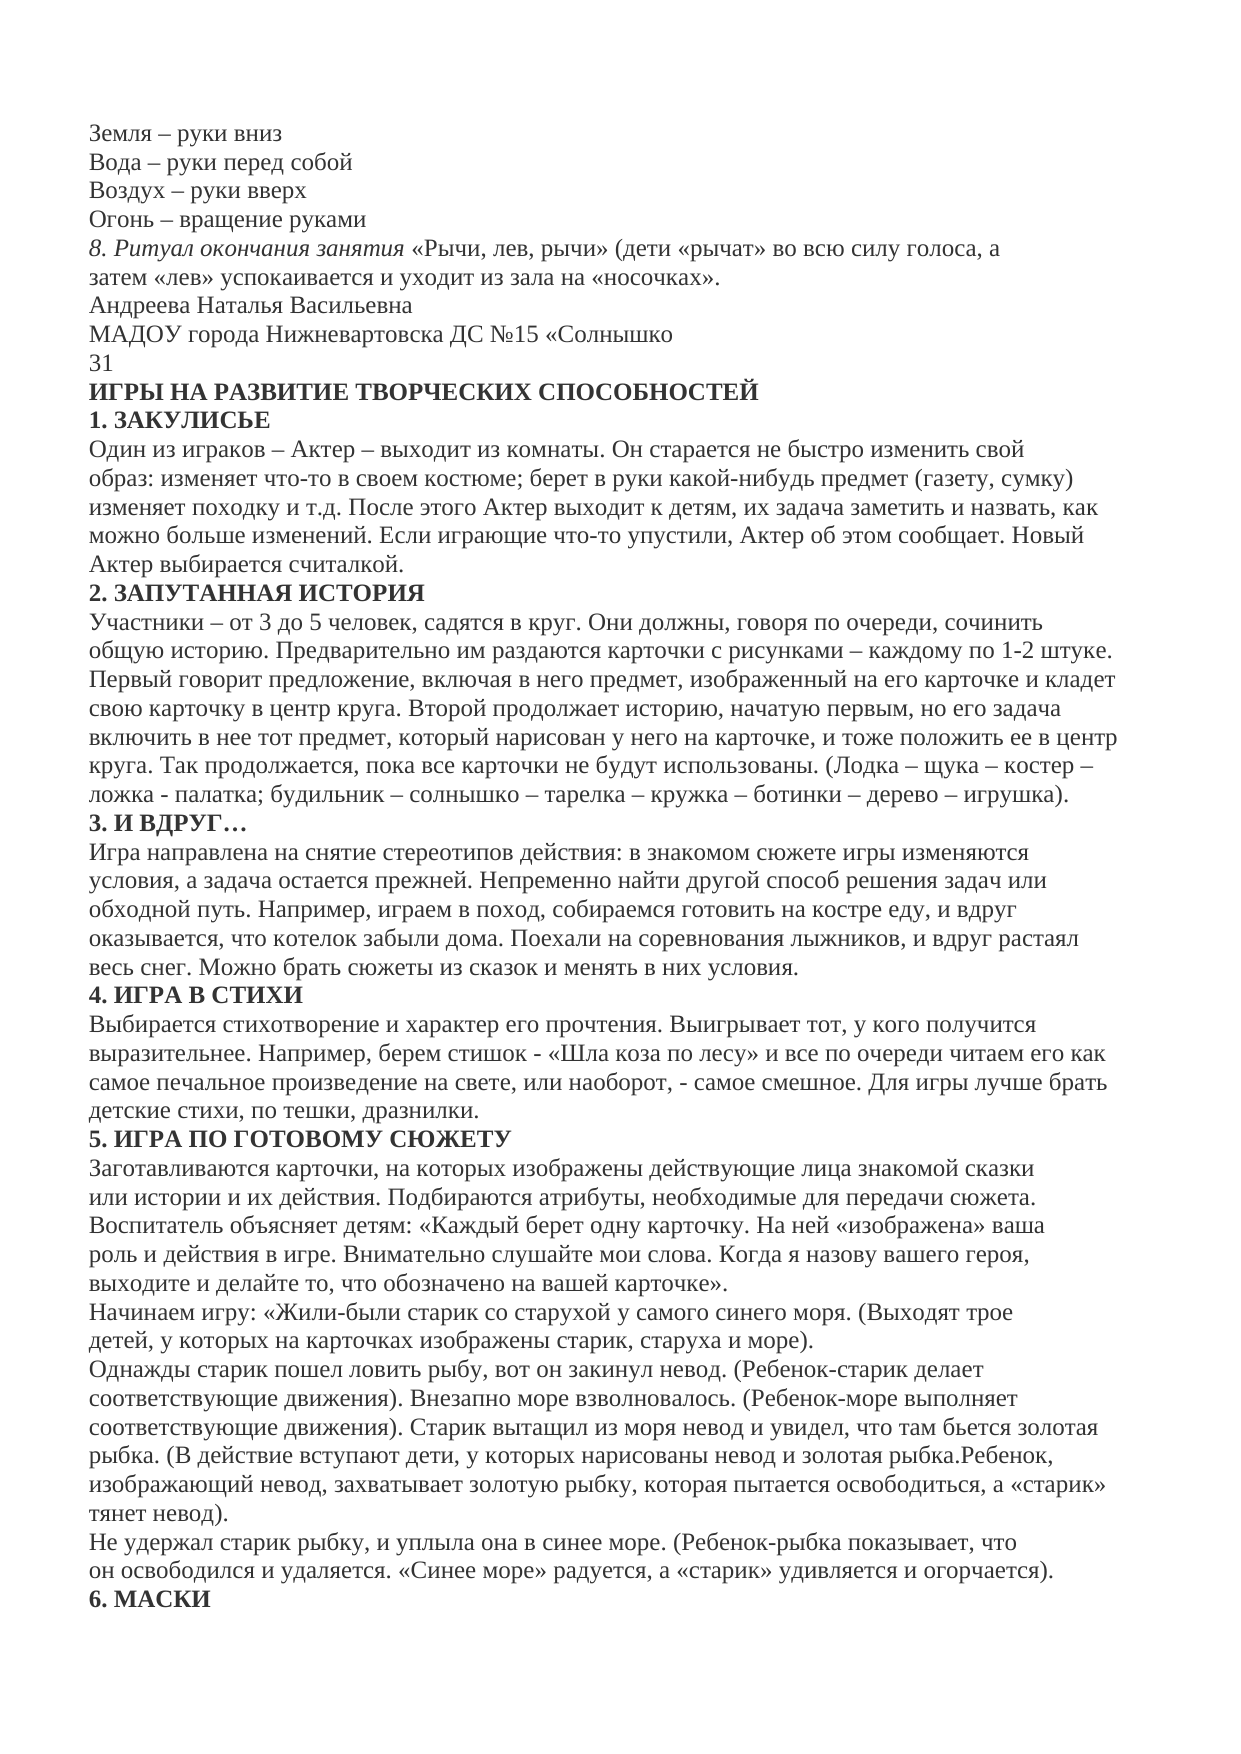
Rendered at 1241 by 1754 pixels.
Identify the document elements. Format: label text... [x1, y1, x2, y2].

text Актер выбирается считалкой. [88, 549, 1152, 578]
text условия, а задача остается прежней. Непременно найти другой способ решения задач или [88, 866, 1152, 894]
text Заготавливаются карточки, на которых изображены действующие лица знакомой сказки [88, 1153, 1152, 1182]
text 2. ЗАПУТАННАЯ ИСТОРИЯ [88, 578, 1152, 607]
text Огонь – вращение руками [88, 204, 1152, 233]
text круга. Так продолжается, пока все карточки не будут использованы. (Лодка – щука – костер – [88, 751, 1152, 779]
text Не удержал старик рыбку, и уплыла она в синее море. (Ребенок-рыбка показывает, что [88, 1527, 1152, 1556]
text Первый говорит предложение, включая в него предмет, изображенный на его карточке и кладет [88, 664, 1152, 693]
text Игра направлена на снятие стереотипов действия: в знакомом сюжете игры изменяются [88, 837, 1152, 866]
text ложка - палатка; будильник – солнышко – тарелка – кружка – ботинки – дерево – игрушка). [88, 779, 1152, 808]
text детей, у которых на карточках изображены старик, старуха и море). [88, 1326, 1152, 1354]
text образ: изменяет что-то в своем костюме; берет в руки какой-нибудь предмет (газету, сумку) [88, 463, 1152, 492]
text Воспитатель объясняет детям: «Каждый берет одну карточку. На ней «изображена» ваша [88, 1211, 1152, 1239]
text Один из играков – Актер – выходит из комнаты. Он старается не быстро изменить свой [88, 434, 1152, 463]
text выходите и делайте то, что обозначено на вашей карточке». [88, 1268, 1152, 1297]
text обходной путь. Например, играем в поход, собираемся готовить на костре еду, и вдруг [88, 894, 1152, 923]
text Участники – от 3 до 5 человек, садятся в круг. Они должны, говоря по очереди, сочинить [88, 607, 1152, 636]
text самое печальное произведение на свете, или наоборот, - самое смешное. Для игры лучше брать [88, 1067, 1152, 1096]
text общую историю. Предварительно им раздаются карточки с рисунками – каждому по 1-2 штуке. [88, 636, 1152, 664]
text Выбирается стихотворение и характер его прочтения. Выигрывает тот, у кого получится [88, 1009, 1152, 1038]
text 1. ЗАКУЛИСЬЕ [88, 406, 1152, 434]
text затем «лев» успокаивается и уходит из зала на «носочках». [88, 262, 1152, 291]
text 4. ИГРА В СТИХИ [88, 981, 1152, 1009]
text тянет невод). [88, 1498, 1152, 1527]
text выразительнее. Например, берем стишок - «Шла коза по лесу» и все по очереди читаем его как [88, 1038, 1152, 1067]
text Вода – руки перед собой [88, 147, 1152, 176]
text свою карточку в центр круга. Второй продолжает историю, начатую первым, но его задача [88, 693, 1152, 722]
text 8. Ритуал окончания занятия «Рычи, лев, рычи» (дети «рычат» во всю силу голоса, а [88, 233, 1152, 262]
text Андреева Наталья Васильевна [88, 291, 1152, 319]
text оказывается, что котелок забыли дома. Поехали на соревнования лыжников, и вдруг растаял [88, 923, 1152, 952]
text включить в нее тот предмет, который нарисован у него на карточке, и тоже положить ее в центр [88, 722, 1152, 751]
text 6. МАСКИ [88, 1584, 1152, 1613]
text или истории и их действия. Подбираются атрибуты, необходимые для передачи сюжета. [88, 1182, 1152, 1211]
text детские стихи, по тешки, дразнилки. [88, 1096, 1152, 1124]
text весь снег. Можно брать сюжеты из сказок и менять в них условия. [88, 952, 1152, 981]
text можно больше изменений. Если играющие что-то упустили, Актер об этом сообщает. Новый [88, 521, 1152, 549]
text рыбка. (В действие вступают дети, у которых нарисованы невод и золотая рыбка.Ребенок, [88, 1441, 1152, 1469]
text 3. И ВДРУГ… [88, 808, 1152, 837]
text Однажды старик пошел ловить рыбу, вот он закинул невод. (Ребенок-старик делает [88, 1354, 1152, 1383]
text изменяет походку и т.д. После этого Актер выходит к детям, их задача заметить и назвать, как [88, 492, 1152, 521]
text Воздух – руки вверх [88, 176, 1152, 204]
text роль и действия в игре. Внимательно слушайте мои слова. Когда я назову вашего героя, [88, 1239, 1152, 1268]
text МАДОУ города Нижневартовска ДС №15 «Солнышко [88, 319, 1152, 348]
text Начинаем игру: «Жили-были старик со старухой у самого синего моря. (Выходят трое [88, 1297, 1152, 1326]
text соответствующие движения). Старик вытащил из моря невод и увидел, что там бьется золотая [88, 1412, 1152, 1441]
text ИГРЫ НА РАЗВИТИЕ ТВОРЧЕСКИХ СПОСОБНОСТЕЙ [88, 377, 1152, 406]
text 5. ИГРА ПО ГОТОВОМУ СЮЖЕТУ [88, 1124, 1152, 1153]
text соответствующие движения). Внезапно море взволновалось. (Ребенок-море выполняет [88, 1383, 1152, 1412]
text изображающий невод, захватывает золотую рыбку, которая пытается освободиться, а «старик» [88, 1469, 1152, 1498]
text 31 [88, 348, 1152, 377]
text он освободился и удаляется. «Синее море» радуется, а «старик» удивляется и огорчается). [88, 1556, 1152, 1584]
text Земля – руки вниз [88, 118, 1152, 147]
